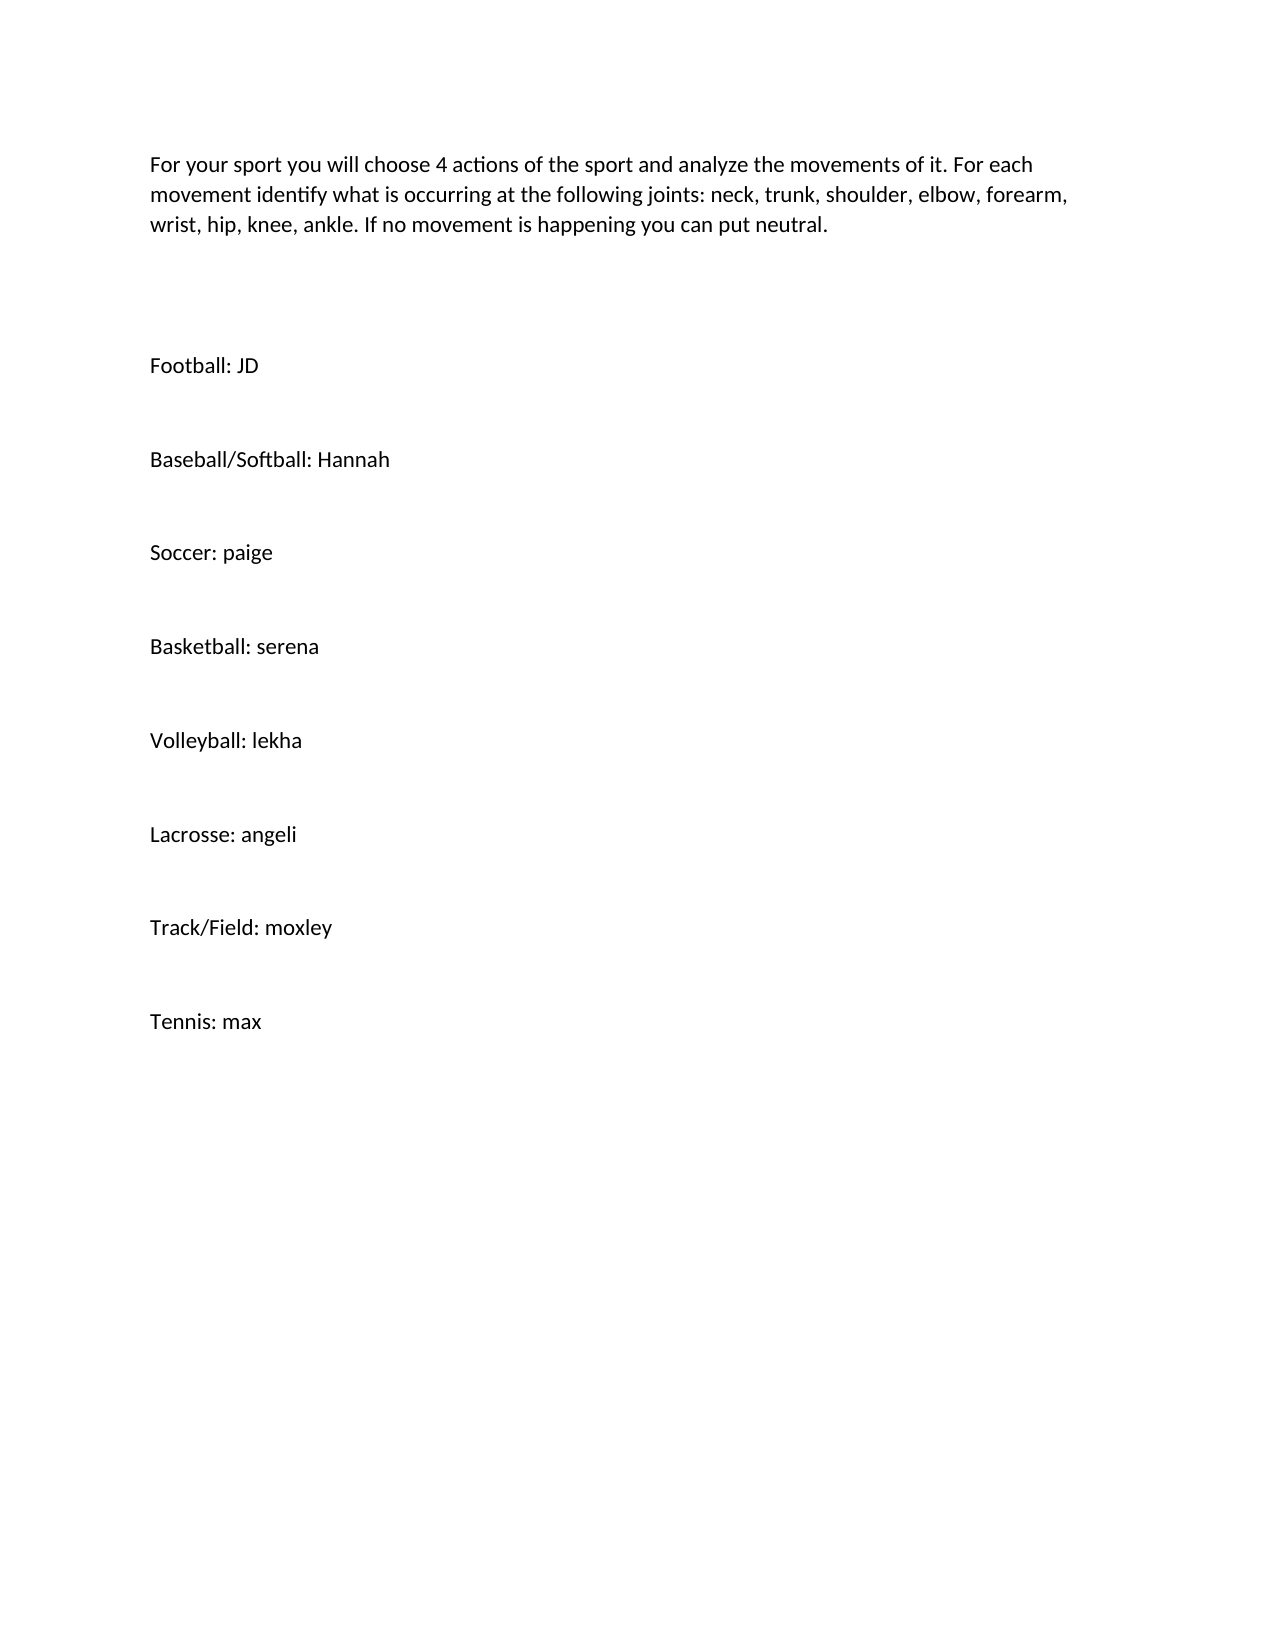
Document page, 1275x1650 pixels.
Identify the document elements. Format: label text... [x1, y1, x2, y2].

text Basketball: serena [150, 632, 1125, 660]
text For your sport you will choose 4 actions of the sport and analyze the movements of it. For each movement identify what is occurring at the following joints: neck, trunk, shoulder, elbow, forearm, wrist, hip, knee, ankle. If no movement is happening you can put neutral. [150, 150, 1125, 238]
text Football: JD [150, 351, 1125, 379]
text Track/Field: moxley [150, 913, 1125, 942]
text Baseball/Softball: Hannah [150, 445, 1125, 473]
text Soccer: paige [150, 538, 1125, 567]
text Volleyball: lekha [150, 726, 1125, 754]
text Tennis: max [150, 1007, 1125, 1035]
text Lacrosse: angeli [150, 820, 1125, 848]
